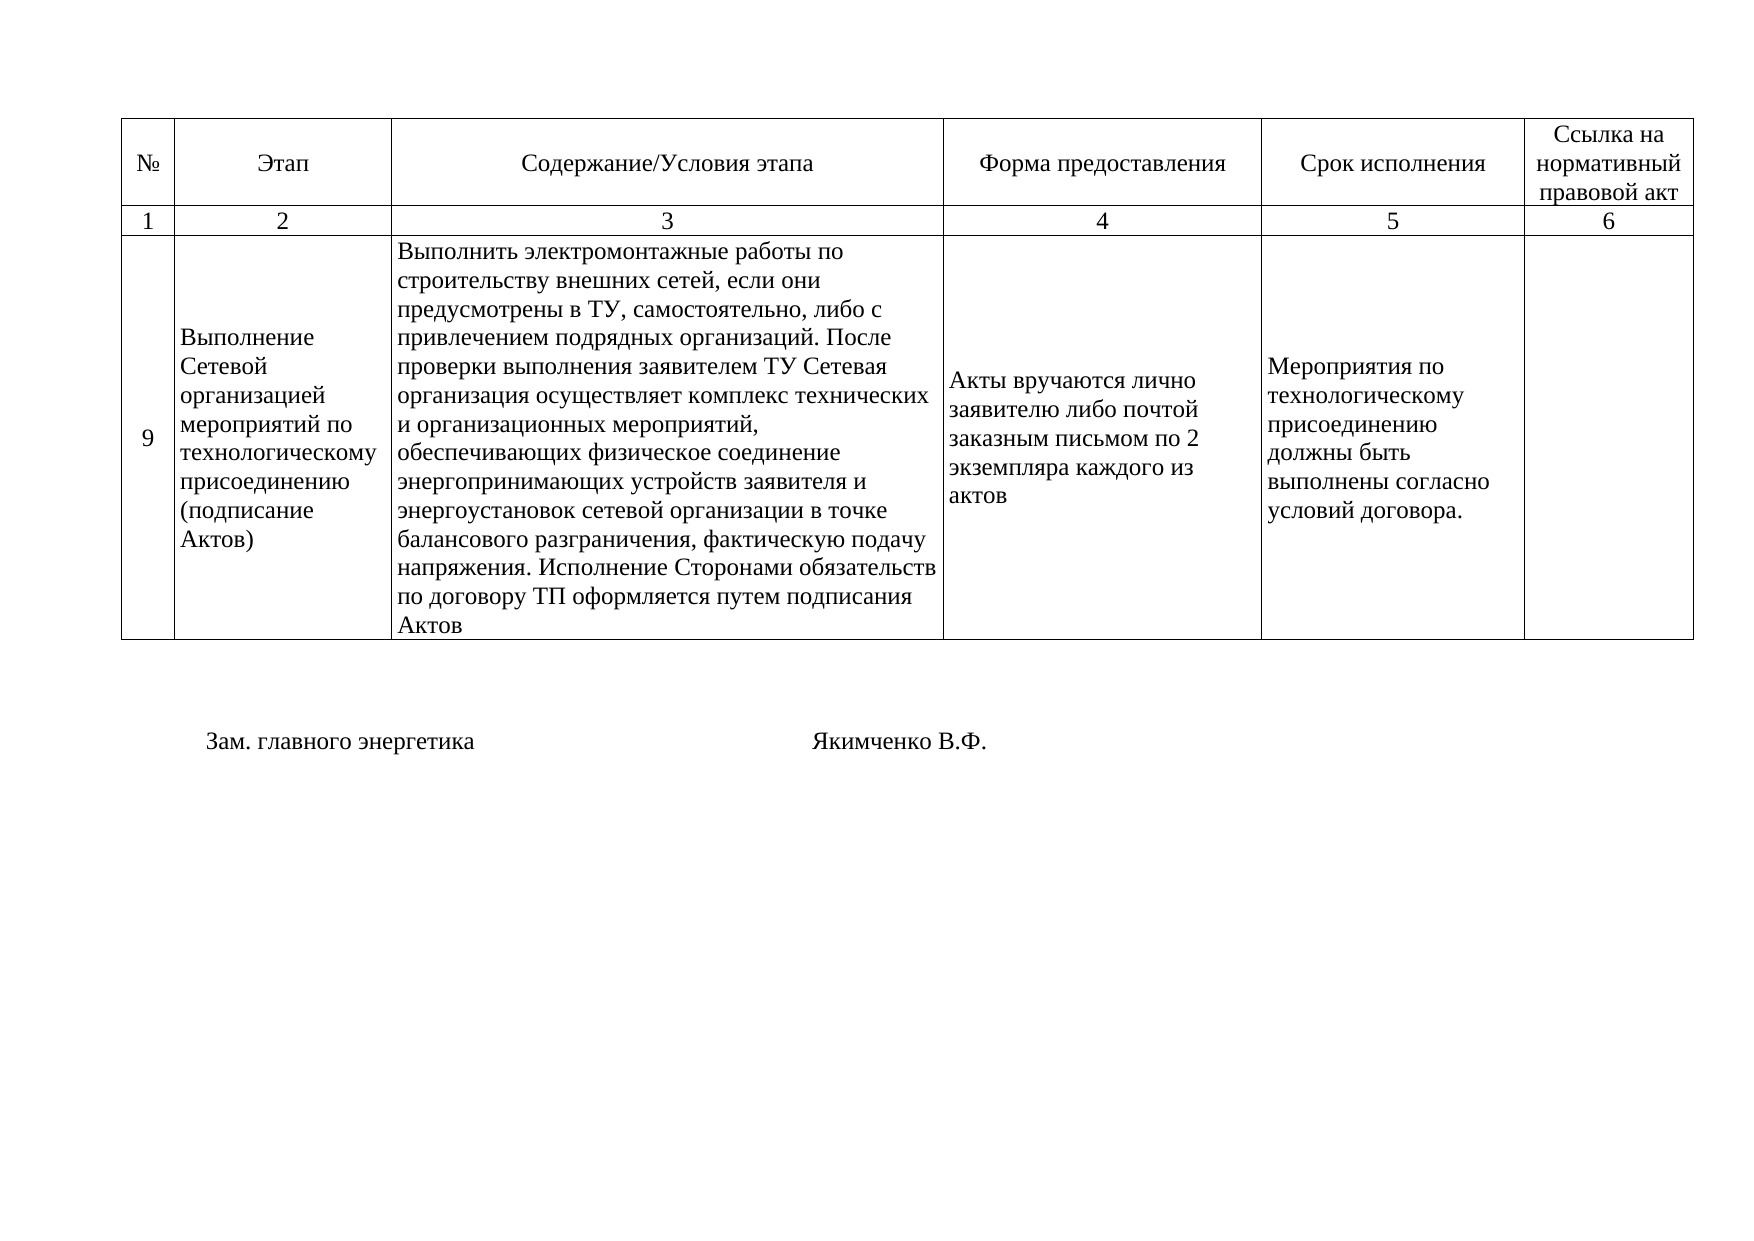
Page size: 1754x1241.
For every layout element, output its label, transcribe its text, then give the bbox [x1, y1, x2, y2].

table_cell 3 [392, 206, 943, 235]
table_header Ссылка на нормативный правовой акт [1525, 119, 1693, 205]
table_cell Акты вручаются лично заявителю либо почтой заказным письмом по 2 экземпляра каждого из актов [944, 236, 1261, 639]
table_header Срок исполнения [1262, 119, 1524, 205]
table_cell 5 [1262, 206, 1524, 235]
table_cell Выполнение Сетевой организацией мероприятий по технологическому присоединению (подписание Актов) [175, 236, 391, 639]
table_cell Мероприятия по технологическому присоединению должны быть выполнены согласно условий договора. [1262, 236, 1524, 639]
table_header Этап [175, 119, 391, 205]
table_cell [1525, 236, 1693, 639]
table_cell 1 [122, 206, 174, 235]
table_header Форма предоставления [944, 119, 1261, 205]
text Зам. главного энергетика Якимченко В.Ф. [118, 726, 1636, 755]
table_header № [122, 119, 174, 205]
table_cell 2 [175, 206, 391, 235]
table_cell 6 [1525, 206, 1693, 235]
table_cell Выполнить электромонтажные работы по строительству внешних сетей, если они предусмотрены в ТУ, самостоятельно, либо с привлечением подрядных организаций. После проверки выполнения заявителем ТУ Сетевая организация осуществляет комплекс технических и организационных мероприятий, обеспечивающих физическое соединение энергопринимающих устройств заявителя и энергоустановок сетевой организации в точке балансового разграничения, фактическую подачу напряжения. Исполнение Сторонами обязательств по договору ТП оформляется путем подписания Актов [392, 236, 943, 639]
table_cell 9 [122, 236, 174, 639]
table_cell 4 [944, 206, 1261, 235]
table_header Содержание/Условия этапа [392, 119, 943, 205]
